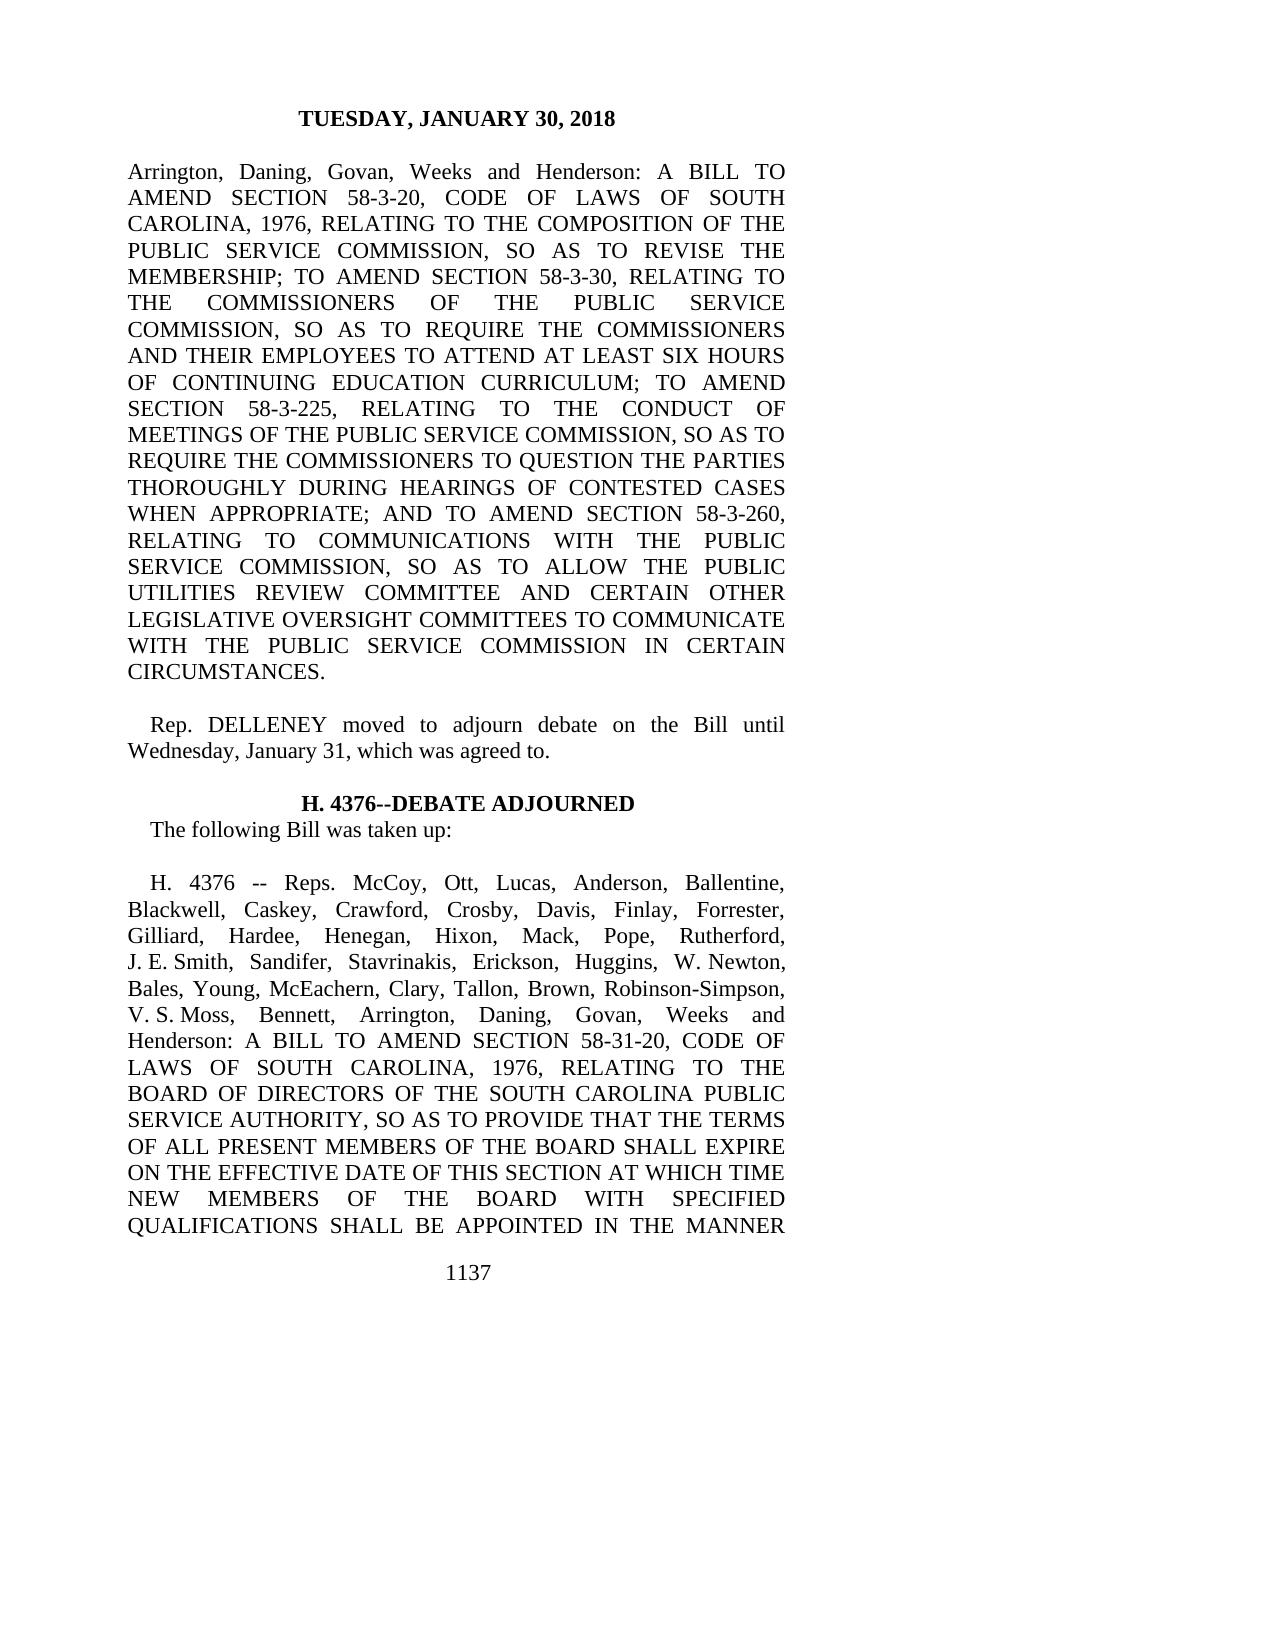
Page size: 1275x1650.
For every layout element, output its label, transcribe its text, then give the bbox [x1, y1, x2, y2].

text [127, 158, 786, 685]
text H. 4376--DEBATE ADJOURNED [127, 790, 786, 817]
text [127, 869, 786, 1238]
text The following Bill was taken up: [127, 817, 786, 843]
text Rep. DELLENEY moved to adjourn debate on the Bill until Wednesday, January 31, which was agreed to. [127, 711, 786, 764]
